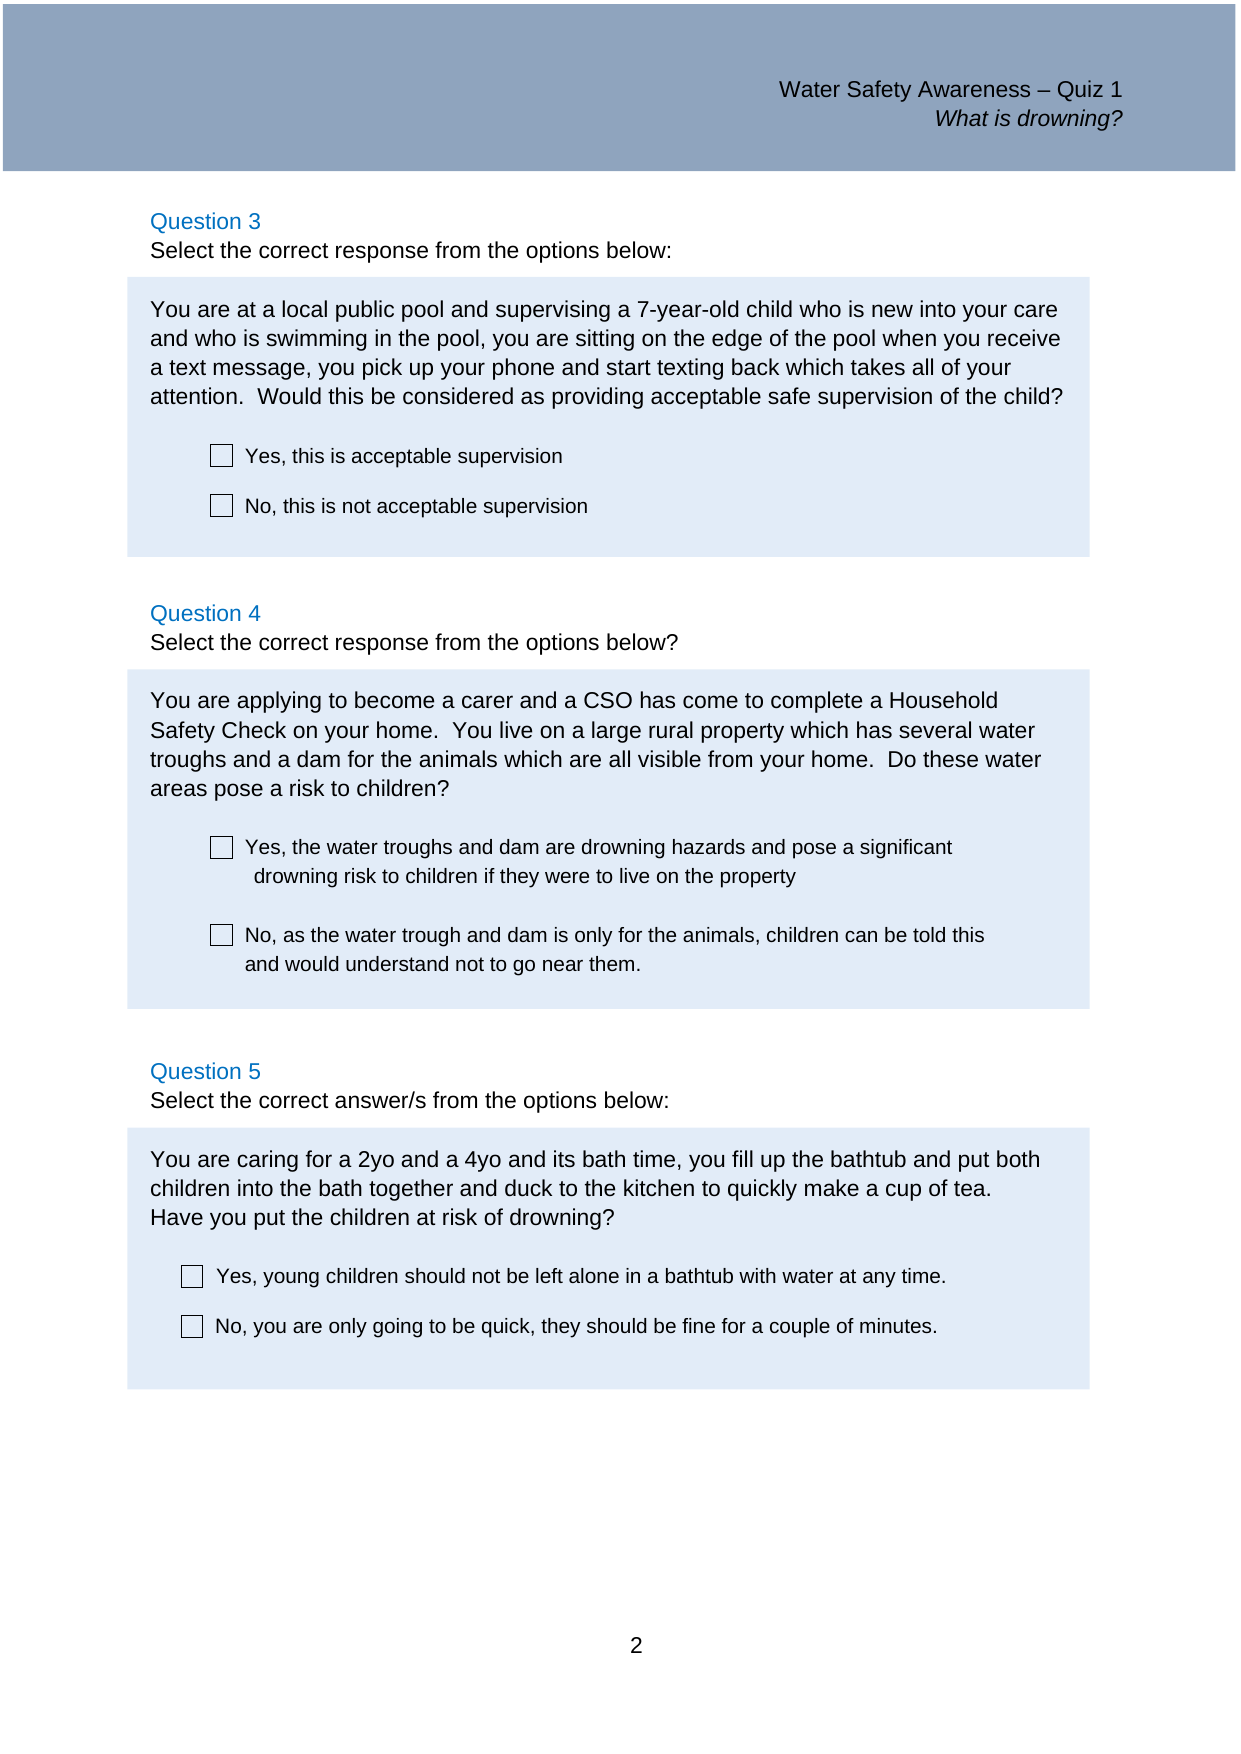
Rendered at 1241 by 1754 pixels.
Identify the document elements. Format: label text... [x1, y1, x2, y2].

text Question 3 [150, 206, 1123, 236]
text Select the correct response from the options below? [150, 627, 1123, 656]
text You are caring for a 2yo and a 4yo and its bath time, you fill up the bathtub and put both children into the bath together and duck to the kitchen to quickly make a cup of tea. Have you put the children at risk of drowning? [150, 1144, 1051, 1231]
text Yes, the water troughs and dam are drowning hazards and pose a significant [209, 831, 1007, 861]
text No, you are only going to be quick, they should be fine for a couple of minutes. [179, 1311, 1123, 1340]
text Yes, young children should not be left alone in a bathtub with water at any time. [179, 1261, 1123, 1290]
text You are at a local public pool and supervising a 7-year-old child who is new into your care and who is swimming in the pool, you are sitting on the edge of the pool when you receive a text message, you pick up your phone and start texting back which takes all of your attention. Would this be considered as providing acceptable safe supervision of the child? [150, 294, 1066, 411]
text Question 5 [150, 1056, 1123, 1086]
text Yes, this is acceptable supervision [209, 440, 1123, 469]
text Question 4 [150, 598, 1123, 627]
text No, this is not acceptable supervision [209, 490, 1123, 519]
text drowning risk to children if they were to live on the property [253, 861, 1007, 890]
text No, as the water trough and dam is only for the animals, children can be told this [209, 919, 1007, 948]
text Select the correct response from the options below: [150, 236, 1123, 265]
text and would understand not to go near them. [239, 948, 1007, 977]
text You are applying to become a carer and a CSO has come to complete a Household Safety Check on your home. You live on a large rural property which has several water troughs and a dam for the animals which are all visible from your home. Do these water areas pose a risk to children? [150, 686, 1066, 802]
text Select the correct answer/s from the options below: [150, 1086, 1123, 1115]
